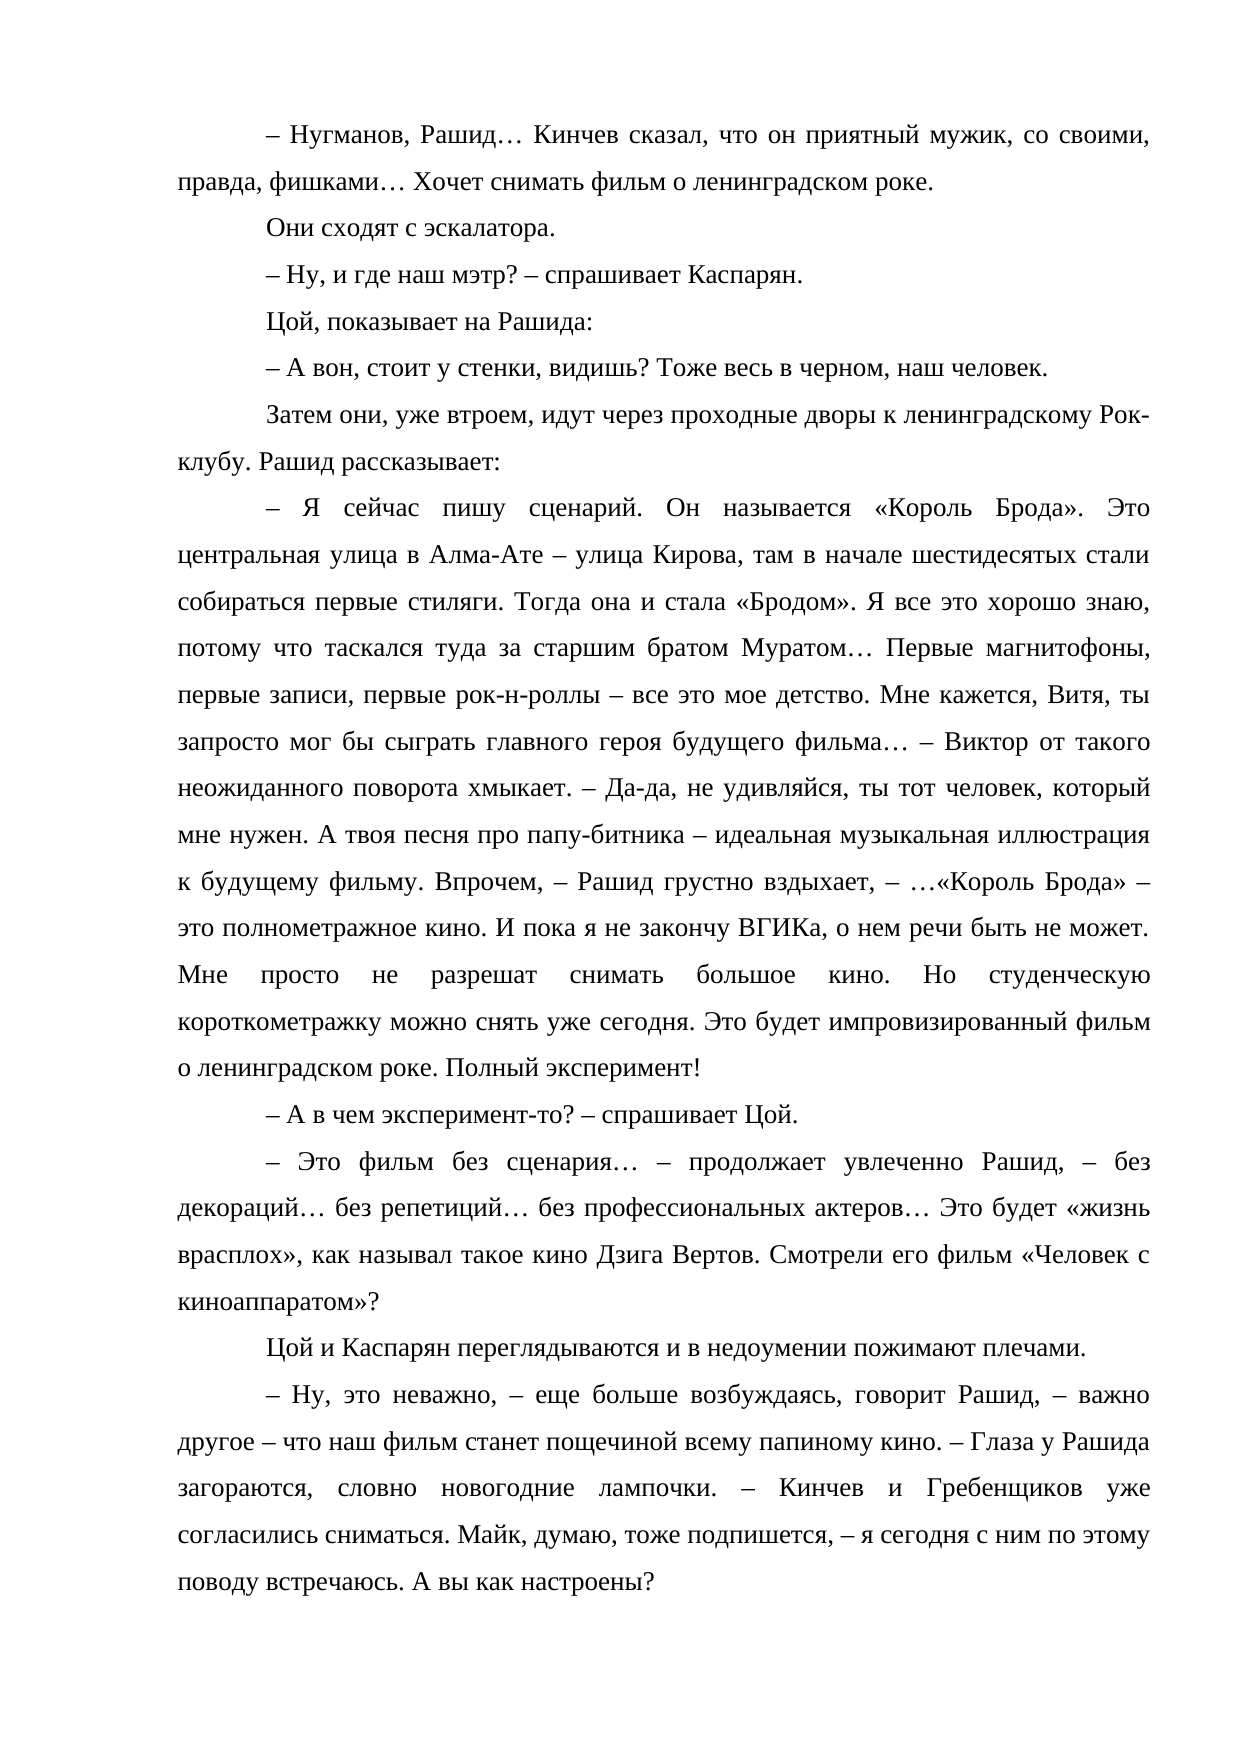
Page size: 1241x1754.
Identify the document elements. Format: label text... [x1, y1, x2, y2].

text Цой и Каспарян переглядываются и в недоумении пожимают плечами. [177, 1331, 1152, 1363]
text – Я сейчас пишу сценарий. Он называется «Король Брода». Это центральная улица в Алма-Ате – улица Кирова, там в начале шестидесятых стали собираться первые стиляги. Тогда она и стала «Бродом». Я все это хорошо знаю, потому что таскался туда за старшим братом Муратом… Первые магнитофоны, первые записи, первые рок-н-роллы – все это мое детство. Мне кажется, Витя, ты запросто мог бы сыграть главного героя будущего фильма… – Виктор от такого неожиданного поворота хмыкает. – Да-да, не удивляйся, ты тот человек, который мне нужен. А твоя песня про папу-битника – идеальная музыкальная иллюстрация к будущему фильму. Впрочем, – Рашид грустно вздыхает, – …«Король Брода» – это полнометражное кино. И пока я не закончу ВГИКа, о нем речи быть не может. Мне просто не разрешат снимать большое кино. Но студенческую короткометражку можно снять уже сегодня. Это будет импровизированный фильм о ленинградском роке. Полный эксперимент! [177, 491, 1152, 1083]
text – Нугманов, Рашид… Кинчев сказал, что он приятный мужик, со своими, правда, фишками… Хочет снимать фильм о ленинградском роке. [177, 118, 1152, 196]
text – Ну, и где наш мэтр? – спрашивает Каспарян. [177, 258, 1152, 289]
text – А в чем эксперимент-то? – спрашивает Цой. [177, 1098, 1152, 1129]
text Цой, показывает на Рашида: [177, 305, 1152, 336]
text – Это фильм без сценария… – продолжает увлеченно Рашид, – без декораций… без репетиций… без профессиональных актеров… Это будет «жизнь врасплох», как называл такое кино Дзига Вертов. Смотрели его фильм «Человек с киноаппаратом»? [177, 1145, 1152, 1316]
text – А вон, стоит у стенки, видишь? Тоже весь в черном, наш человек. [177, 351, 1152, 383]
text Затем они, уже втроем, идут через проходные дворы к ленинградскому Рок-клубу. Рашид рассказывает: [177, 398, 1152, 476]
text – Ну, это неважно, – еще больше возбуждаясь, говорит Рашид, – важно другое – что наш фильм станет пощечиной всему папиному кино. – Глаза у Рашида загораются, словно новогодние лампочки. – Кинчев и Гребенщиков уже согласились сниматься. Майк, думаю, тоже подпишется, – я сегодня с ним по этому поводу встречаюсь. А вы как настроены? [177, 1378, 1152, 1596]
text Они сходят с эскалатора. [177, 211, 1152, 243]
